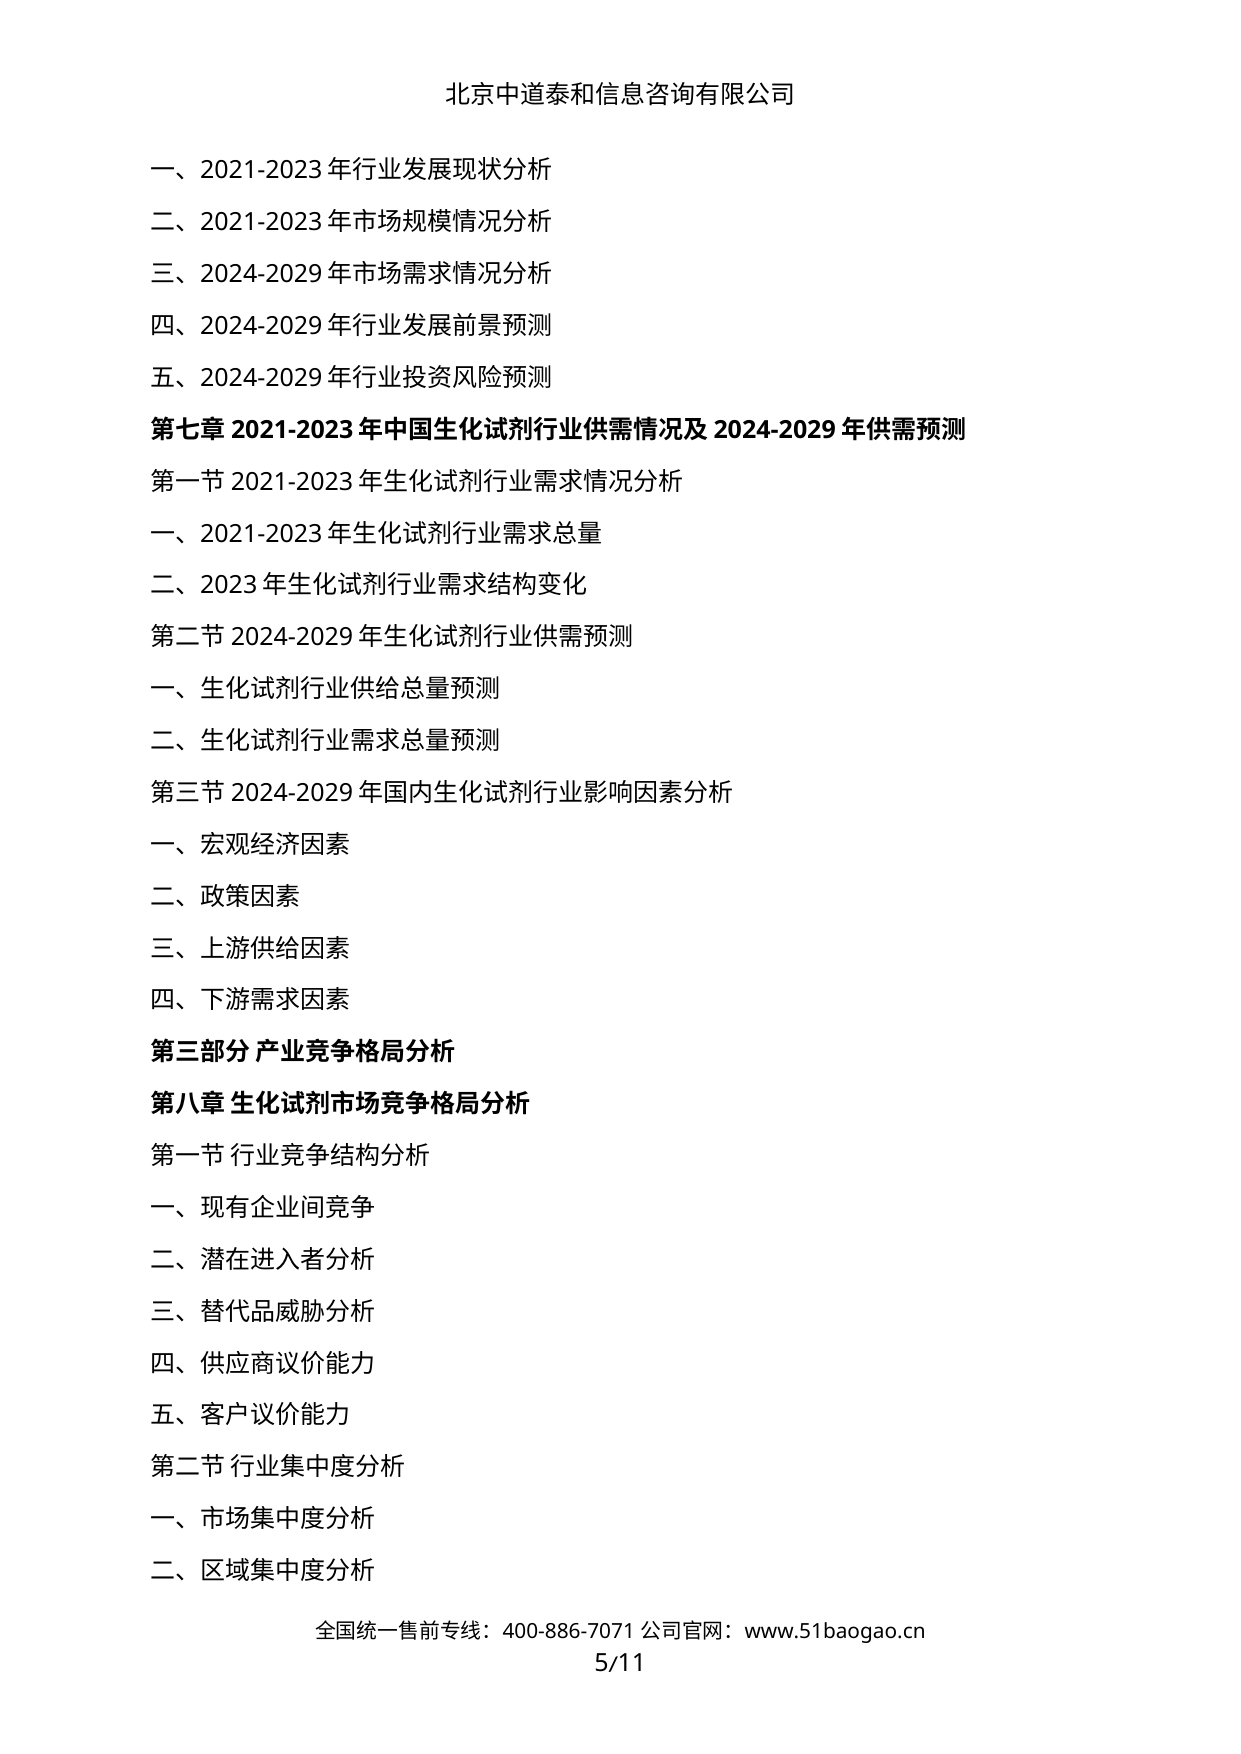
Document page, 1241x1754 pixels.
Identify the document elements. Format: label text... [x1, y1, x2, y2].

text 二、2021-2023年市场规模情况分析 [150, 202, 1090, 238]
text 三、2024-2029年市场需求情况分析 [150, 254, 1090, 290]
text 一、生化试剂行业供给总量预测 [150, 669, 1090, 705]
text 三、替代品威胁分析 [150, 1291, 1090, 1327]
text 四、下游需求因素 [150, 980, 1090, 1016]
text 一、宏观经济因素 [150, 824, 1090, 861]
text 一、市场集中度分析 [150, 1499, 1090, 1535]
text 五、客户议价能力 [150, 1395, 1090, 1431]
text 第二节 行业集中度分析 [150, 1447, 1090, 1483]
text 一、现有企业间竞争 [150, 1187, 1090, 1224]
text 四、供应商议价能力 [150, 1343, 1090, 1379]
text 第二节 2024-2029年生化试剂行业供需预测 [150, 617, 1090, 653]
text 五、2024-2029年行业投资风险预测 [150, 357, 1090, 394]
text 四、2024-2029年行业发展前景预测 [150, 306, 1090, 342]
text 二、区域集中度分析 [150, 1551, 1090, 1587]
text 第八章 生化试剂市场竞争格局分析 [150, 1084, 1090, 1120]
text 第三部分 产业竞争格局分析 [150, 1032, 1090, 1068]
text 第七章 2021-2023年中国生化试剂行业供需情况及2024-2029年供需预测 [150, 409, 1090, 446]
text 第一节 行业竞争结构分析 [150, 1136, 1090, 1172]
text 三、上游供给因素 [150, 928, 1090, 964]
text 二、生化试剂行业需求总量预测 [150, 721, 1090, 757]
text 二、潜在进入者分析 [150, 1239, 1090, 1276]
text 一、2021-2023年生化试剂行业需求总量 [150, 513, 1090, 549]
text 第一节 2021-2023年生化试剂行业需求情况分析 [150, 461, 1090, 497]
text 二、2023年生化试剂行业需求结构变化 [150, 565, 1090, 601]
text 一、2021-2023年行业发展现状分析 [150, 150, 1090, 186]
text 二、政策因素 [150, 876, 1090, 912]
text 第三节 2024-2029年国内生化试剂行业影响因素分析 [150, 772, 1090, 809]
